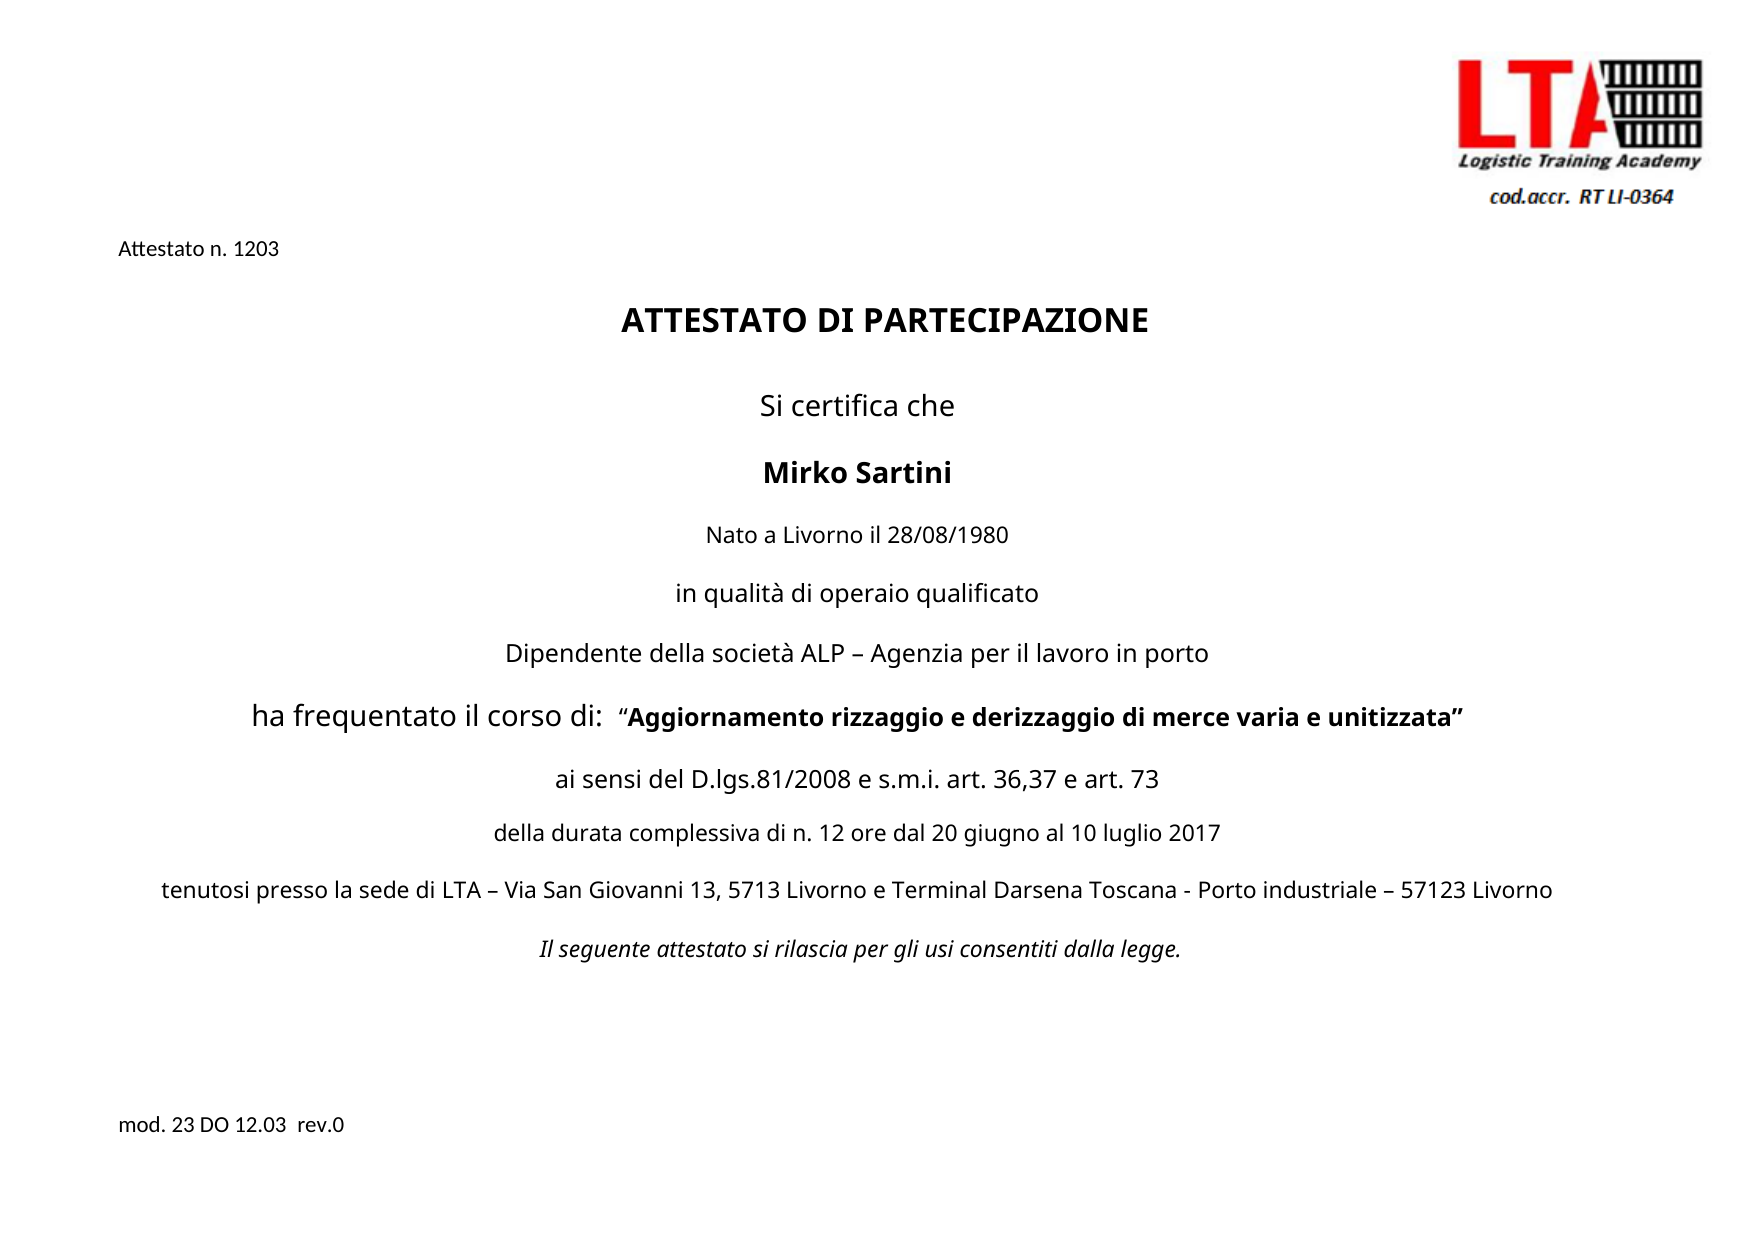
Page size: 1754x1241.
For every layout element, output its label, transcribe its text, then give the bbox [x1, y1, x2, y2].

text Attestato n. 1203 [118, 234, 1652, 262]
picture [1422, 36, 1727, 226]
text Si certifica che [118, 386, 1596, 425]
text Dipendente della società ALP – Agenzia per il lavoro in porto [118, 635, 1596, 669]
text tenutosi presso la sede di LTA – Via San Giovanni 13, 5713 Livorno e Terminal Darsena Toscana - Porto industriale – 57123 Livorno [118, 873, 1596, 905]
text Il seguente attestato si rilascia per gli usi consentiti dalla legge. [118, 933, 1606, 964]
text ai sensi del D.lgs.81/2008 e s.m.i. art. 36,37 e art. 73 [118, 762, 1596, 796]
text ha frequentato il corso di: “Aggiornamento rizzaggio e derizzaggio di merce varia e unitizzata” [118, 695, 1596, 735]
text ATTESTATO DI PARTECIPAZIONE [118, 297, 1652, 342]
text Nato a Livorno il 28/08/1980 [118, 519, 1596, 550]
text Mirko Sartini [118, 452, 1596, 492]
text in qualità di operaio qualificato [118, 575, 1596, 609]
text della durata complessiva di n. 12 ore dal 20 giugno al 10 luglio 2017 [118, 817, 1596, 848]
